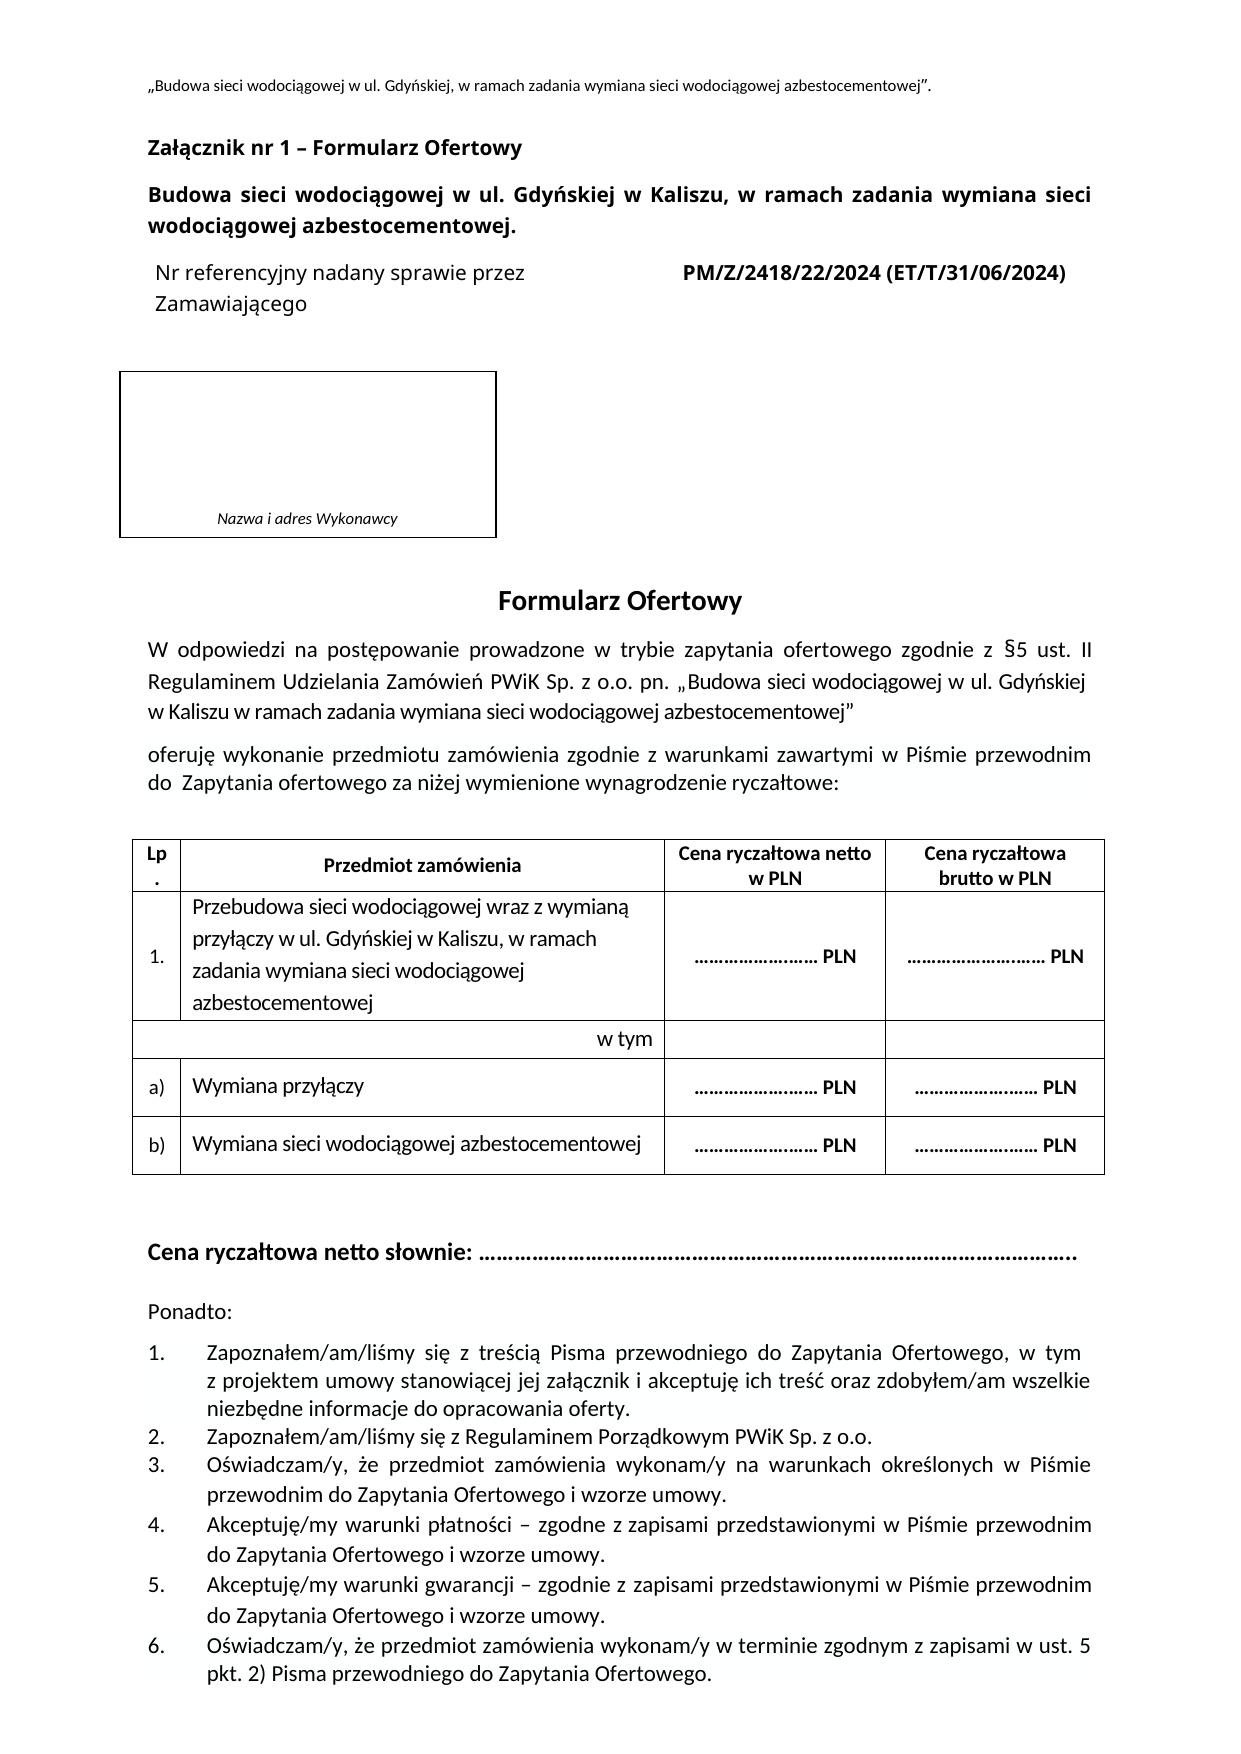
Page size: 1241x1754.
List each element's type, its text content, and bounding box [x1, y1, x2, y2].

table_header Przedmiot zamówienia [181, 840, 664, 891]
table_cell ……………….…… PLN [665, 1059, 885, 1116]
list Zapoznałem/am/liśmy się z treścią Pisma przewodniego do Zapytania Ofertowego, w tym z projektem umowy stanowiącej jej załącznik i akceptuję ich treść oraz zdobyłem/am wszelkie niezbędne informacje do opracowania oferty. [148, 1338, 1093, 1422]
table_cell ……………….…… PLN [665, 892, 885, 1020]
list Zapoznałem/am/liśmy się z Regulaminem Porządkowym PWiK Sp. z o.o. [148, 1422, 1093, 1450]
table_header Lp. [133, 840, 180, 891]
table_cell 1. [133, 892, 180, 1020]
table_header PM/Z/2418/22/2024 (ET/T/31/06/2024) [664, 258, 1137, 336]
text Formularz Ofertowy [148, 582, 1093, 618]
table_cell ……………….…… PLN [886, 1117, 1104, 1174]
list Oświadczam/y, że przedmiot zamówienia wykonam/y w terminie zgodnym z zapisami w ust. 5 pkt. 2) Pisma przewodniego do Zapytania Ofertowego. [148, 1631, 1093, 1687]
table_cell w tym [133, 1021, 664, 1058]
table_cell ……………….…… PLN [665, 1117, 885, 1174]
table_header Cena ryczałtowa netto w PLN [665, 840, 885, 891]
table_cell ……………….…… PLN [886, 1059, 1104, 1116]
text oferuję wykonanie przedmiotu zamówienia zgodnie z warunkami zawartymi w Piśmie przewodnim do Zapytania ofertowego za niżej wymienione wynagrodzenie ryczałtowe: [148, 740, 1093, 796]
list Akceptuję/my warunki płatności – zgodne z zapisami przedstawionymi w Piśmie przewodnim do Zapytania Ofertowego i wzorze umowy. [148, 1510, 1093, 1568]
table_cell [886, 1021, 1104, 1058]
text W odpowiedzi na postępowanie prowadzone w trybie zapytania ofertowego zgodnie z §5 ust. II Regulaminem Udzielania Zamówień PWiK Sp. z o.o. pn. „Budowa sieci wodociągowej w ul. Gdyńskiej w Kaliszu w ramach zadania wymiana sieci wodociągowej azbestocementowej” [148, 633, 1093, 725]
text Budowa sieci wodociągowej w ul. Gdyńskiej w Kaliszu, w ramach zadania wymiana sieci wodociągowej azbestocementowej. [148, 180, 1093, 239]
list Oświadczam/y, że przedmiot zamówienia wykonam/y na warunkach określonych w Piśmie przewodnim do Zapytania Ofertowego i wzorze umowy. [148, 1450, 1093, 1508]
text Ponadto: [148, 1297, 1093, 1325]
table_cell a) [133, 1059, 180, 1116]
table_cell ………………….…… PLN [886, 892, 1104, 1020]
table_cell Wymiana przyłączy [181, 1059, 664, 1116]
table_header Cena ryczałtowa brutto w PLN [886, 840, 1104, 891]
text Cena ryczałtowa netto słownie: ……………………………………………………………………………………….. [148, 1236, 1093, 1267]
list Akceptuję/my warunki gwarancji – zgodnie z zapisami przedstawionymi w Piśmie przewodnim do Zapytania Ofertowego i wzorze umowy. [148, 1571, 1093, 1629]
table_header Nr referencyjny nadany sprawie przez Zamawiającego [148, 258, 664, 336]
table_cell [665, 1021, 885, 1058]
table_cell Wymiana sieci wodociągowej azbestocementowej [181, 1117, 664, 1174]
text Załącznik nr 1 – Formularz Ofertowy [148, 133, 1093, 161]
table_cell b) [133, 1117, 180, 1174]
table_cell Przebudowa sieci wodociągowej wraz z wymianą przyłączy w ul. Gdyńskiej w Kaliszu, w ramach zadania wymiana sieci wodociągowej azbestocementowej [181, 892, 664, 1020]
